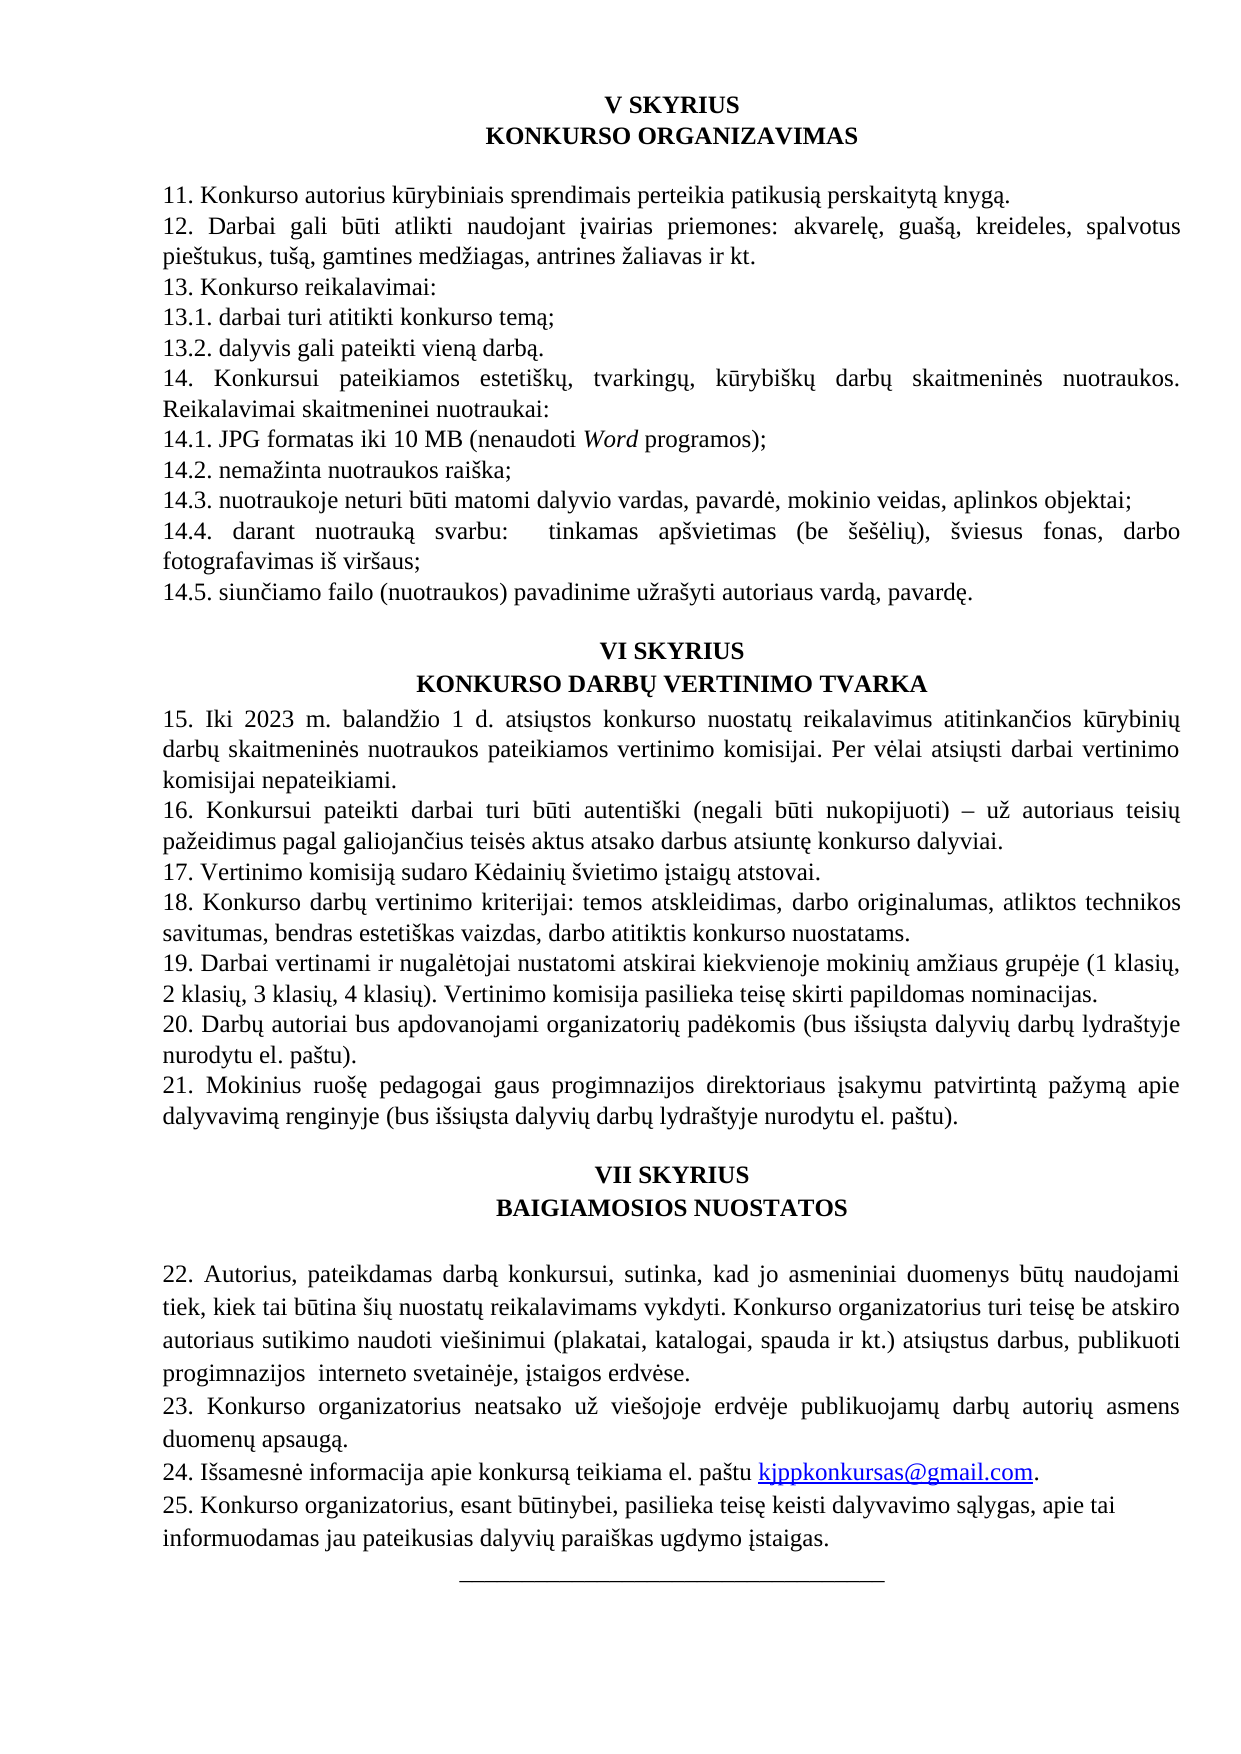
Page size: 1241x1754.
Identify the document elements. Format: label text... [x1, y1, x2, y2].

text 21. Mokinius ruošę pedagogai gaus progimnazijos direktoriaus įsakymu patvirtintą pažymą apie dalyvavimą renginyje (bus išsiųsta dalyvių darbų lydraštyje nurodytu el. paštu). [162, 1068, 1181, 1129]
text 18. Konkurso darbų vertinimo kriterijai: temos atskleidimas, darbo originalumas, atliktos technikos savitumas, bendras estetiškas vaizdas, darbo atitiktis konkurso nuostatams. [162, 885, 1181, 946]
text V SKYRIUS [162, 89, 1181, 119]
text 11. Konkurso autorius kūrybiniais sprendimais perteikia patikusią perskaitytą knygą. [162, 180, 1181, 209]
text 16. Konkursui pateikti darbai turi būti autentiški (negali būti nukopijuoti) – už autoriaus teisių pažeidimus pagal galiojančius teisės aktus atsako darbus atsiuntę konkurso dalyviai. [162, 794, 1181, 855]
text 14.4. darant nuotrauką svarbu: tinkamas apšvietimas (be šešėlių), šviesus fonas, darbo fotografavimas iš viršaus; [162, 514, 1181, 575]
text 20. Darbų autoriai bus apdovanojami organizatorių padėkomis (bus išsiųsta dalyvių darbų lydraštyje nurodytu el. paštu). [162, 1007, 1181, 1068]
text 24. Išsamesnė informacija apie konkursą teikiama el. paštu kjppkonkursas@gmail.com. [162, 1457, 1181, 1486]
text 15. Iki 2023 m. balandžio 1 d. atsiųstos konkurso nuostatų reikalavimus atitinkančios kūrybinių darbų skaitmeninės nuotraukos pateikiamos vertinimo komisijai. Per vėlai atsiųsti darbai vertinimo komisijai nepateikiami. [162, 702, 1181, 794]
text 12. Darbai gali būti atlikti naudojant įvairias priemones: akvarelę, guašą, kreideles, spalvotus pieštukus, tušą, gamtines medžiagas, antrines žaliavas ir kt. [162, 209, 1181, 270]
text 23. Konkurso organizatorius neatsako už viešojoje erdvėje publikuojamų darbų autorių asmens duomenų apsaugą. [162, 1391, 1181, 1453]
text 17. Vertinimo komisiją sudaro Kėdainių švietimo įstaigų atstovai. [162, 855, 1181, 885]
text __________________________________ [162, 1556, 1181, 1585]
text KONKURSO ORGANIZAVIMAS [162, 119, 1181, 150]
text 14.1. JPG formatas iki 10 MB (nenaudoti Word programos); [162, 423, 1181, 453]
text 25. Konkurso organizatorius, esant būtinybei, pasilieka teisę keisti dalyvavimo sąlygas, apie tai informuodamas jau pateikusias dalyvių paraiškas ugdymo įstaigas. [162, 1490, 1181, 1552]
text BAIGIAMOSIOS NUOSTATOS [162, 1193, 1181, 1222]
text 19. Darbai vertinami ir nugalėtojai nustatomi atskirai kiekvienoje mokinių amžiaus grupėje (1 klasių, 2 klasių, 3 klasių, 4 klasių). Vertinimo komisija pasilieka teisę skirti papildomas nominacijas. [162, 946, 1181, 1007]
text 22. Autorius, pateikdamas darbą konkursui, sutinka, kad jo asmeniniai duomenys būtų naudojami tiek, kiek tai būtina šių nuostatų reikalavimams vykdyti. Konkurso organizatorius turi teisę be atskiro autoriaus sutikimo naudoti viešinimui (plakatai, katalogai, spauda ir kt.) atsiųstus darbus, publikuoti progimnazijos interneto svetainėje, įstaigos erdvėse. [162, 1259, 1181, 1387]
text 14.3. nuotraukoje neturi būti matomi dalyvio vardas, pavardė, mokinio veidas, aplinkos objektai; [162, 484, 1181, 514]
text VI SKYRIUS [162, 636, 1181, 665]
text 13.1. darbai turi atitikti konkurso temą; [162, 301, 1181, 331]
text VII SKYRIUS [162, 1160, 1181, 1189]
text 14. Konkursui pateikiamos estetiškų, tvarkingų, kūrybiškų darbų skaitmeninės nuotraukos. Reikalavimai skaitmeninei nuotraukai: [162, 362, 1181, 423]
text KONKURSO DARBŲ VERTINIMO TVARKA [162, 669, 1181, 698]
text 13. Konkurso reikalavimai: [162, 270, 1181, 301]
text 14.5. siunčiamo failo (nuotraukos) pavadinime užrašyti autoriaus vardą, pavardę. [162, 575, 1181, 606]
text 13.2. dalyvis gali pateikti vieną darbą. [162, 331, 1181, 362]
text 14.2. nemažinta nuotraukos raiška; [162, 453, 1181, 484]
